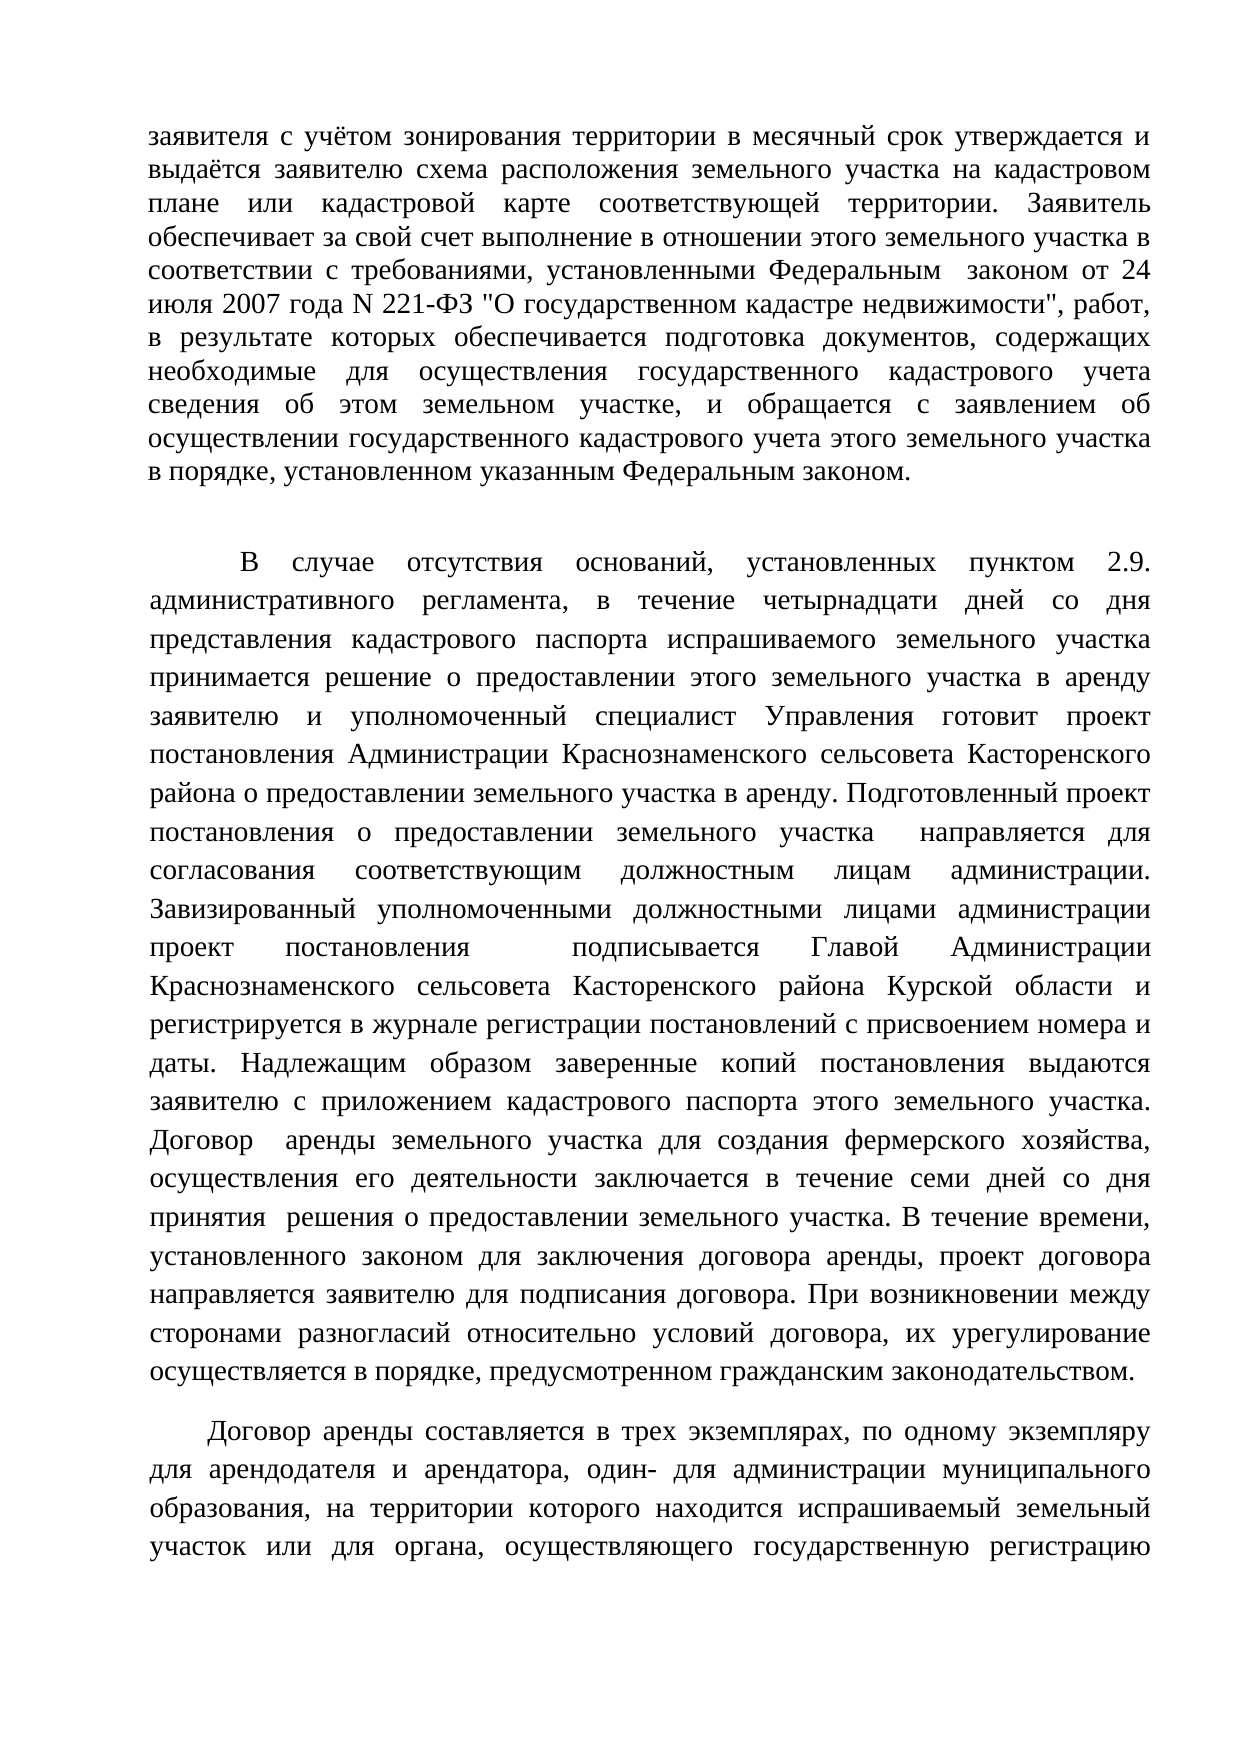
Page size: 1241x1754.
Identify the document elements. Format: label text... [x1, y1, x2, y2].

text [148, 118, 1152, 487]
text В случае отсутствия оснований, установленных пунктом 2.9. административного регламента, в течение четырнадцати дней со дня представления кадастрового паспорта испрашиваемого земельного участка принимается решение о предоставлении этого земельного участка в аренду заявителю и уполномоченный специалист Управления готовит проект постановления Администрации Краснознаменского сельсовета Касторенского района о предоставлении земельного участка в аренду. Подготовленный проект постановления о предоставлении земельного участка направляется для согласования соответствующим должностным лицам администрации. Завизированный уполномоченными должностными лицами администрации проект постановления подписывается Главой Администрации Краснознаменского сельсовета Касторенского района Курской области и регистрируется в журнале регистрации постановлений с присвоением номера и даты. Надлежащим образом заверенные копий постановления выдаются заявителю с приложением кадастрового паспорта этого земельного участка. Договор аренды земельного участка для создания фермерского хозяйства, осуществления его деятельности заключается в течение семи дней со дня принятия решения о предоставлении земельного участка. В течение времени, установленного законом для заключения договора аренды, проект договора направляется заявителю для подписания договора. При возникновении между сторонами разногласий относительно условий договора, их урегулирование осуществляется в порядке, предусмотренном гражданским законодательством. [149, 544, 1152, 1387]
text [149, 1413, 1152, 1562]
